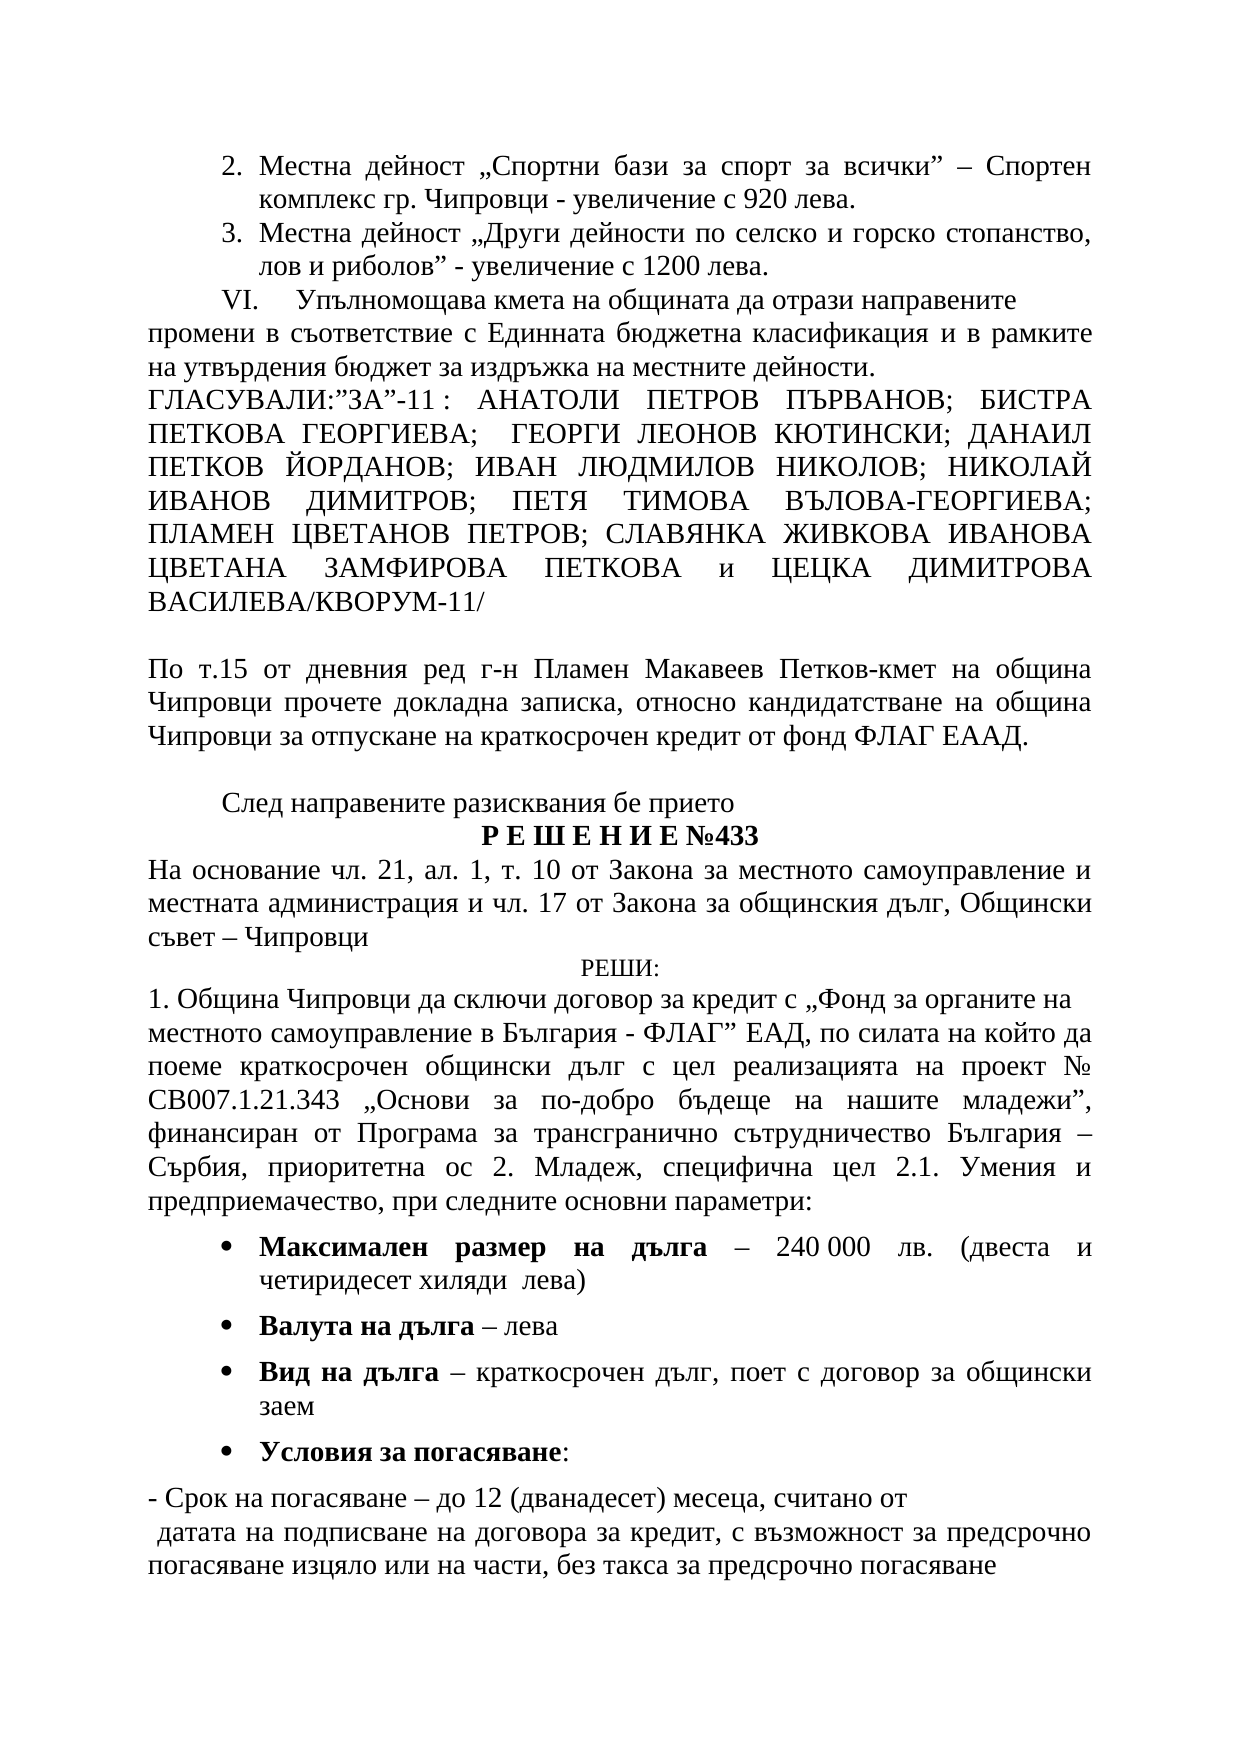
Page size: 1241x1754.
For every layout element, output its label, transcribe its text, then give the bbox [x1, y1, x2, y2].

text - Срок на погасяване – до 12 (дванадесет) месеца, считано от [148, 1480, 1093, 1514]
text След направените разисквания бе прието [148, 785, 1093, 818]
text РЕШИ: [148, 953, 1093, 981]
list Упълномощава кмета на общината да отрази направените [221, 282, 1093, 315]
list Валута на дълга – лева [221, 1308, 1093, 1342]
list Условия за погасяване: [221, 1434, 1093, 1468]
text датата на подписване на договора за кредит, с възможност за предсрочно погасяване изцяло или на части, без такса за предсрочно погасяване [148, 1514, 1093, 1581]
text промени в съответствие с Единната бюджетна класификация и в рамките на утвърдения бюджет за издръжка на местните дейности. [148, 315, 1093, 382]
list Местна дейност „Спортни бази за спорт за всички” – Спортен комплекс гр. Чипровци - увеличение с 920 лева. [221, 148, 1093, 215]
list Максимален размер на дълга – 240 000 лв. (двеста и четиридесет хиляди лева) [221, 1229, 1093, 1296]
text По т.15 от дневния ред г-н Пламен Макавеев Петков-кмет на община Чипровци прочете докладна записка, относно кандидатстване на община Чипровци за отпускане на краткосрочен кредит от фонд ФЛАГ ЕААД. [148, 651, 1093, 751]
list Местна дейност „Други дейности по селско и горско стопанство, лов и риболов” - увеличение с 1200 лева. [221, 215, 1093, 282]
text ГЛАСУВАЛИ:”ЗА”-11 : АНАТОЛИ ПЕТРОВ ПЪРВАНОВ; БИСТРА ПЕТКОВА ГЕОРГИЕВА; ГЕОРГИ ЛЕОНОВ КЮТИНСКИ; ДАНАИЛ ПЕТКОВ ЙОРДАНОВ; ИВАН ЛЮДМИЛОВ НИКОЛОВ; НИКОЛАЙ ИВАНОВ ДИМИТРОВ; ПЕТЯ ТИМОВА ВЪЛОВА-ГЕОРГИЕВА; ПЛАМЕН ЦВЕТАНОВ ПЕТРОВ; СЛАВЯНКА ЖИВКОВА ИВАНОВА ЦВЕТАНА ЗАМФИРОВА ПЕТКОВА и ЦЕЦКА ДИМИТРОВА ВАСИЛЕВА/КВОРУМ-11/ [148, 382, 1093, 617]
text 1. Община Чипровци да сключи договор за кредит с „Фонд за органите на [148, 981, 1093, 1015]
list Вид на дълга – краткосрочен дълг, поет с договор за общински заем [221, 1354, 1093, 1422]
text На основание чл. 21, ал. 1, т. 10 от Закона за местното самоуправление и местната администрация и чл. 17 от Закона за общинския дълг, Общински съвет – Чипровци [148, 852, 1093, 953]
text местното самоуправление в България - ФЛАГ” ЕАД, по силата на който да поеме краткосрочен общински дълг с цел реализацията на проект № СВ007.1.21.343 „Основи за по-добро бъдеще на нашите младежи”, финансиран от Програма за трансгранично сътрудничество България – Сърбия, приоритетна ос 2. Младеж, специфична цел 2.1. Умения и предприемачество, при следните основни параметри: [148, 1015, 1093, 1216]
text Р Е Ш Е Н И Е №433 [148, 818, 1093, 852]
